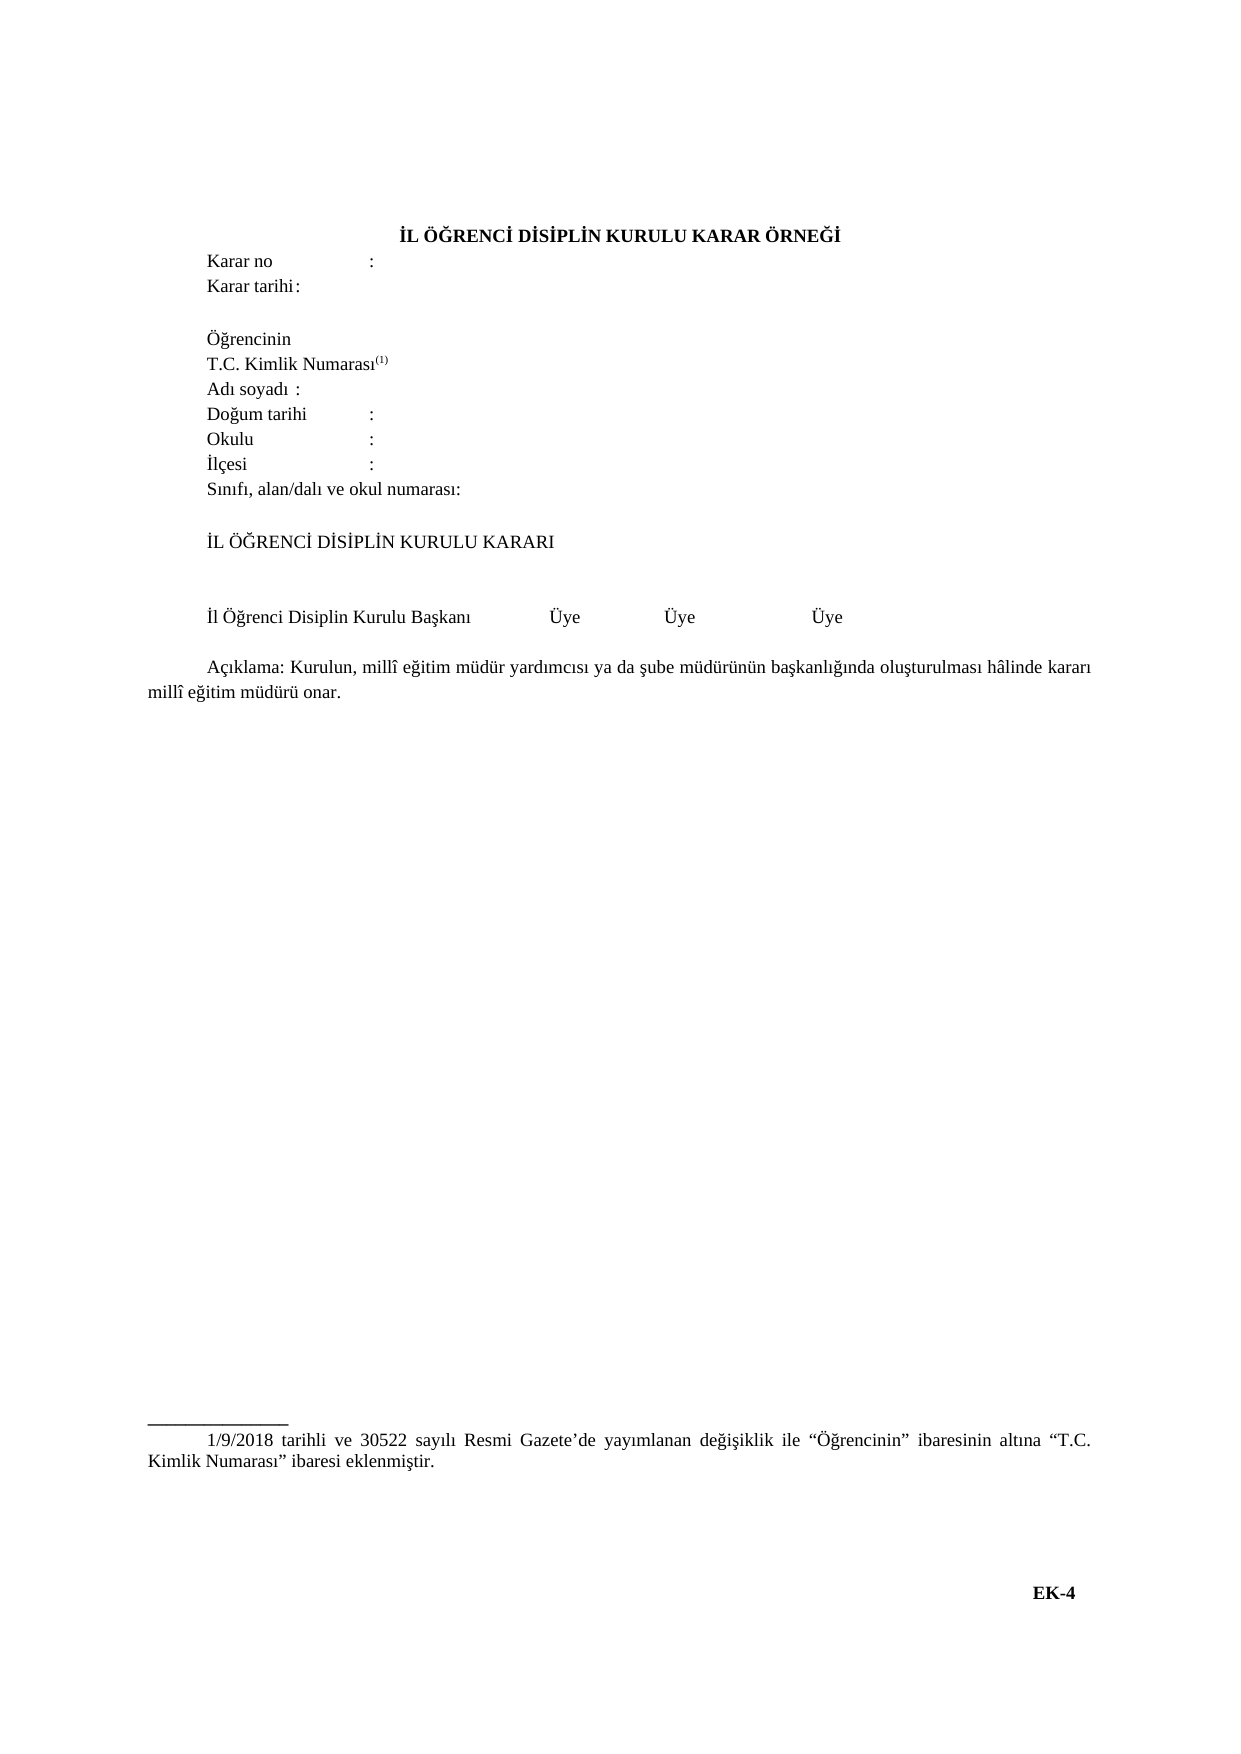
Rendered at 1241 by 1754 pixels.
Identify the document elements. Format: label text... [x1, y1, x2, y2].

text İL ÖĞRENCİ DİSİPLİN KURULU KARARI [148, 529, 1093, 554]
text Doğum tarihi : [148, 401, 1093, 426]
text Açıklama: Kurulun, millî eğitim müdür yardımcısı ya da şube müdürünün başkanlığında oluşturulması hâlinde kararı millî eğitim müdürü onar. [148, 654, 1093, 704]
text Okulu : [148, 426, 1093, 451]
text Karar tarihi : [148, 273, 1093, 298]
text 1/9/2018 tarihli ve 30522 sayılı Resmi Gazete’de yayımlanan değişiklik ile “Öğrencinin” ibaresinin altına “T.C. Kimlik Numarası” ibaresi eklenmiştir. [148, 1429, 1093, 1472]
text İL ÖĞRENCİ DİSİPLİN KURULU KARAR ÖRNEĞİ [148, 223, 1093, 248]
text Karar no : [148, 248, 1093, 273]
text _______________ [148, 1404, 1093, 1429]
text Sınıfı, alan/dalı ve okul numarası: [148, 476, 1093, 501]
text T.C. Kimlik Numarası(1) [148, 351, 1093, 376]
text İlçesi : [148, 451, 1093, 476]
text Öğrencinin [148, 326, 1093, 351]
text EK-4 [148, 1579, 1093, 1604]
text Adı soyadı : [148, 376, 1093, 401]
text İl Öğrenci Disiplin Kurulu Başkanı Üye Üye Üye [148, 604, 1093, 629]
